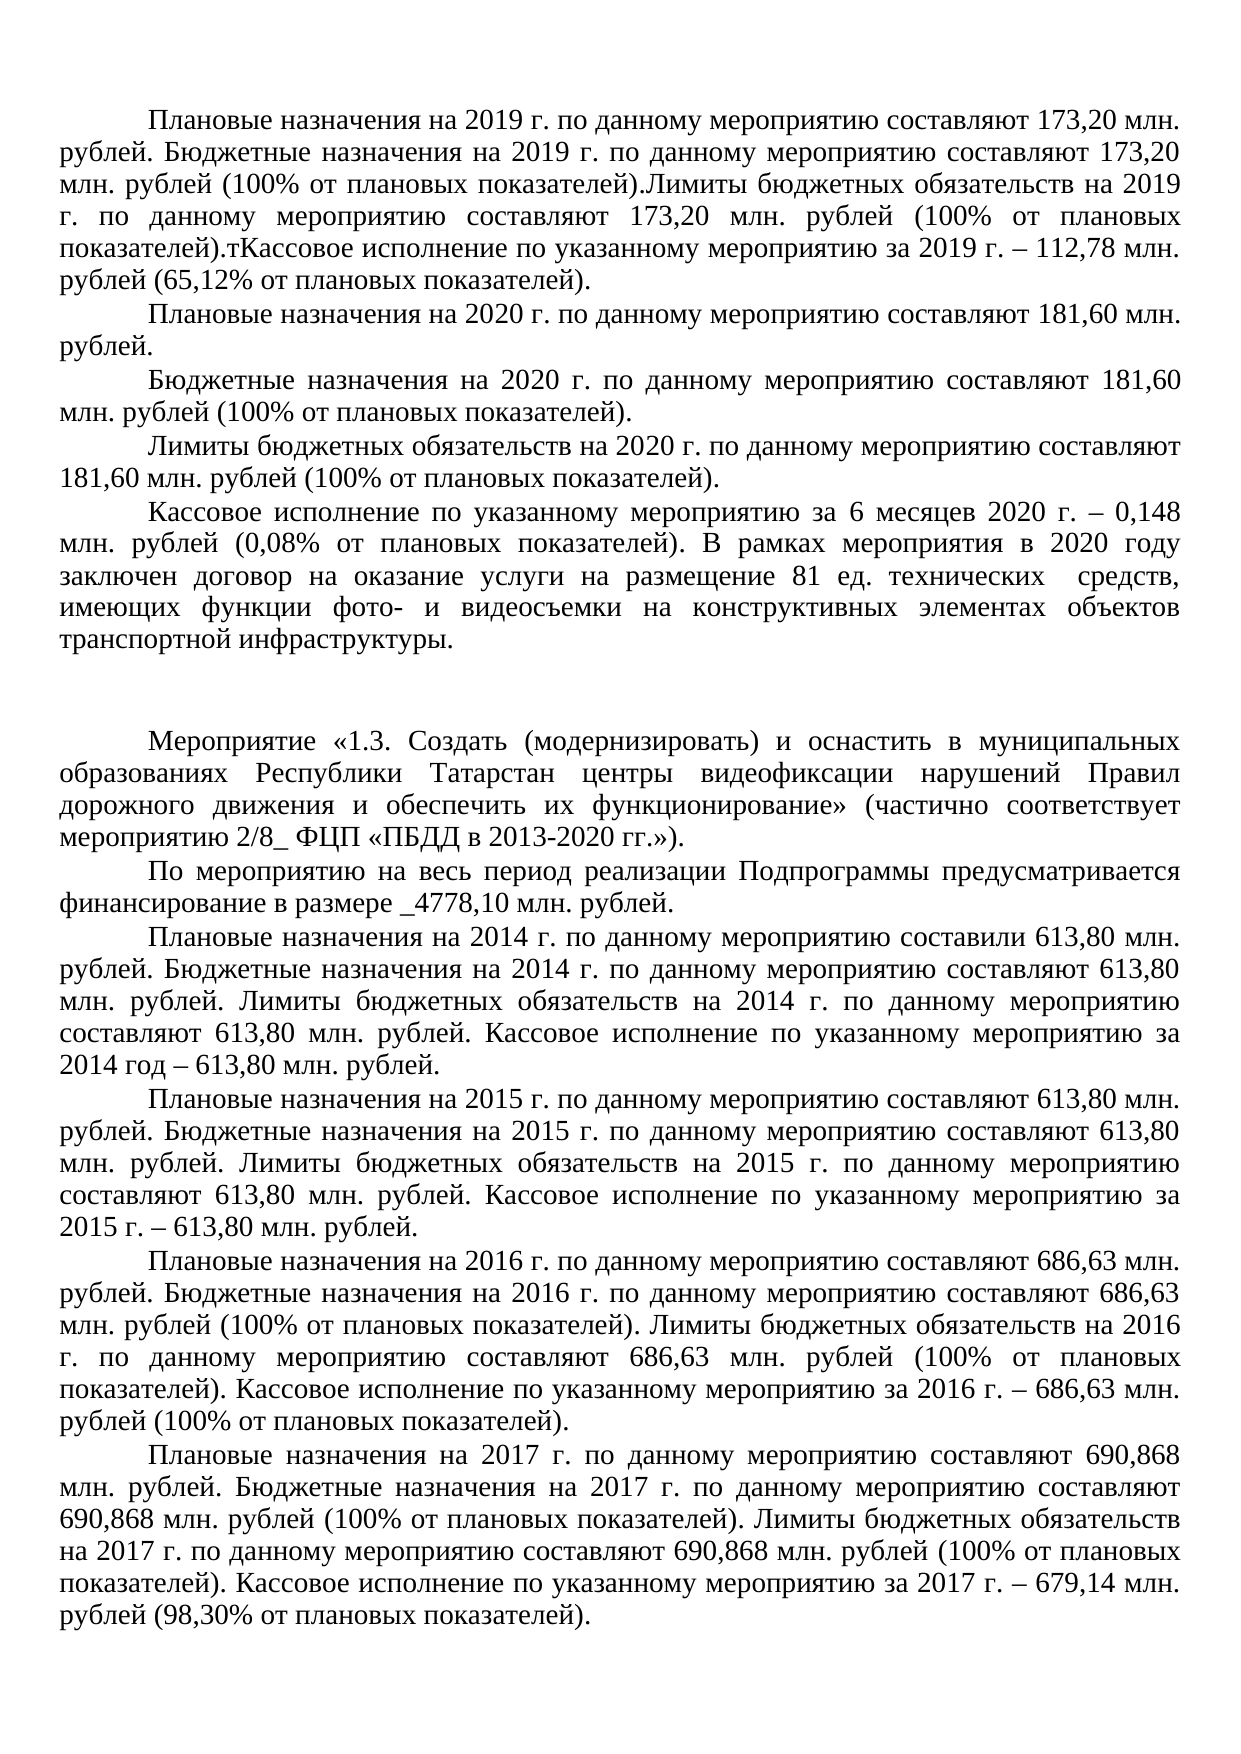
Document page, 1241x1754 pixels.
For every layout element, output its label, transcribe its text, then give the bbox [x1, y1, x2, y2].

text Плановые назначения на 2019 г. по данному мероприятию составляют 173,20 млн. рублей. Бюджетные назначения на 2019 г. по данному мероприятию составляют 173,20 млн. рублей (100% от плановых показателей).Лимиты бюджетных обязательств на 2019 г. по данному мероприятию составляют 173,20 млн. рублей (100% от плановых показателей).тКассовое исполнение по указанному мероприятию за 2019 г. – 112,78 млн. рублей (65,12% от плановых показателей). [59, 104, 1181, 296]
text Лимиты бюджетных обязательств на 2020 г. по данному мероприятию составляют 181,60 млн. рублей (100% от плановых показателей). [59, 429, 1181, 493]
text Плановые назначения на 2017 г. по данному мероприятию составляют 690,868 млн. рублей. Бюджетные назначения на 2017 г. по данному мероприятию составляют 690,868 млн. рублей (100% от плановых показателей). Лимиты бюджетных обязательств на 2017 г. по данному мероприятию составляют 690,868 млн. рублей (100% от плановых показателей). Кассовое исполнение по указанному мероприятию за 2017 г. – 679,14 млн. рублей (98,30% от плановых показателей). [59, 1439, 1181, 1631]
text Мероприятие «1.3. Создать (модернизировать) и оснастить в муниципальных образованиях Республики Татарстан центры видеофиксации нарушений Правил дорожного движения и обеспечить их функционирование» (частично соответствует мероприятию 2/8_ ФЦП «ПБДД в 2013-2020 гг.»). [59, 725, 1181, 853]
text Кассовое исполнение по указанному мероприятию за 6 месяцев 2020 г. – 0,148 млн. рублей (0,08% от плановых показателей). В рамках мероприятия в 2020 году заключен договор на оказание услуги на размещение 81 ед. технических средств, имеющих функции фото- и видеосъемки на конструктивных элементах объектов транспортной инфраструктуры. [59, 495, 1181, 655]
text Плановые назначения на 2014 г. по данному мероприятию составили 613,80 млн. рублей. Бюджетные назначения на 2014 г. по данному мероприятию составляют 613,80 млн. рублей. Лимиты бюджетных обязательств на 2014 г. по данному мероприятию составляют 613,80 млн. рублей. Кассовое исполнение по указанному мероприятию за 2014 год – 613,80 млн. рублей. [59, 921, 1181, 1081]
text Плановые назначения на 2020 г. по данному мероприятию составляют 181,60 млн. рублей. [59, 298, 1181, 362]
text По мероприятию на весь период реализации Подпрограммы предусматривается финансирование в размере _4778,10 млн. рублей. [59, 855, 1181, 919]
text Плановые назначения на 2015 г. по данному мероприятию составляют 613,80 млн. рублей. Бюджетные назначения на 2015 г. по данному мероприятию составляют 613,80 млн. рублей. Лимиты бюджетных обязательств на 2015 г. по данному мероприятию составляют 613,80 млн. рублей. Кассовое исполнение по указанному мероприятию за 2015 г. – 613,80 млн. рублей. [59, 1083, 1181, 1243]
text Бюджетные назначения на 2020 г. по данному мероприятию составляют 181,60 млн. рублей (100% от плановых показателей). [59, 363, 1181, 427]
text Плановые назначения на 2016 г. по данному мероприятию составляют 686,63 млн. рублей. Бюджетные назначения на 2016 г. по данному мероприятию составляют 686,63 млн. рублей (100% от плановых показателей). Лимиты бюджетных обязательств на 2016 г. по данному мероприятию составляют 686,63 млн. рублей (100% от плановых показателей). Кассовое исполнение по указанному мероприятию за 2016 г. – 686,63 млн. рублей (100% от плановых показателей). [59, 1245, 1181, 1437]
